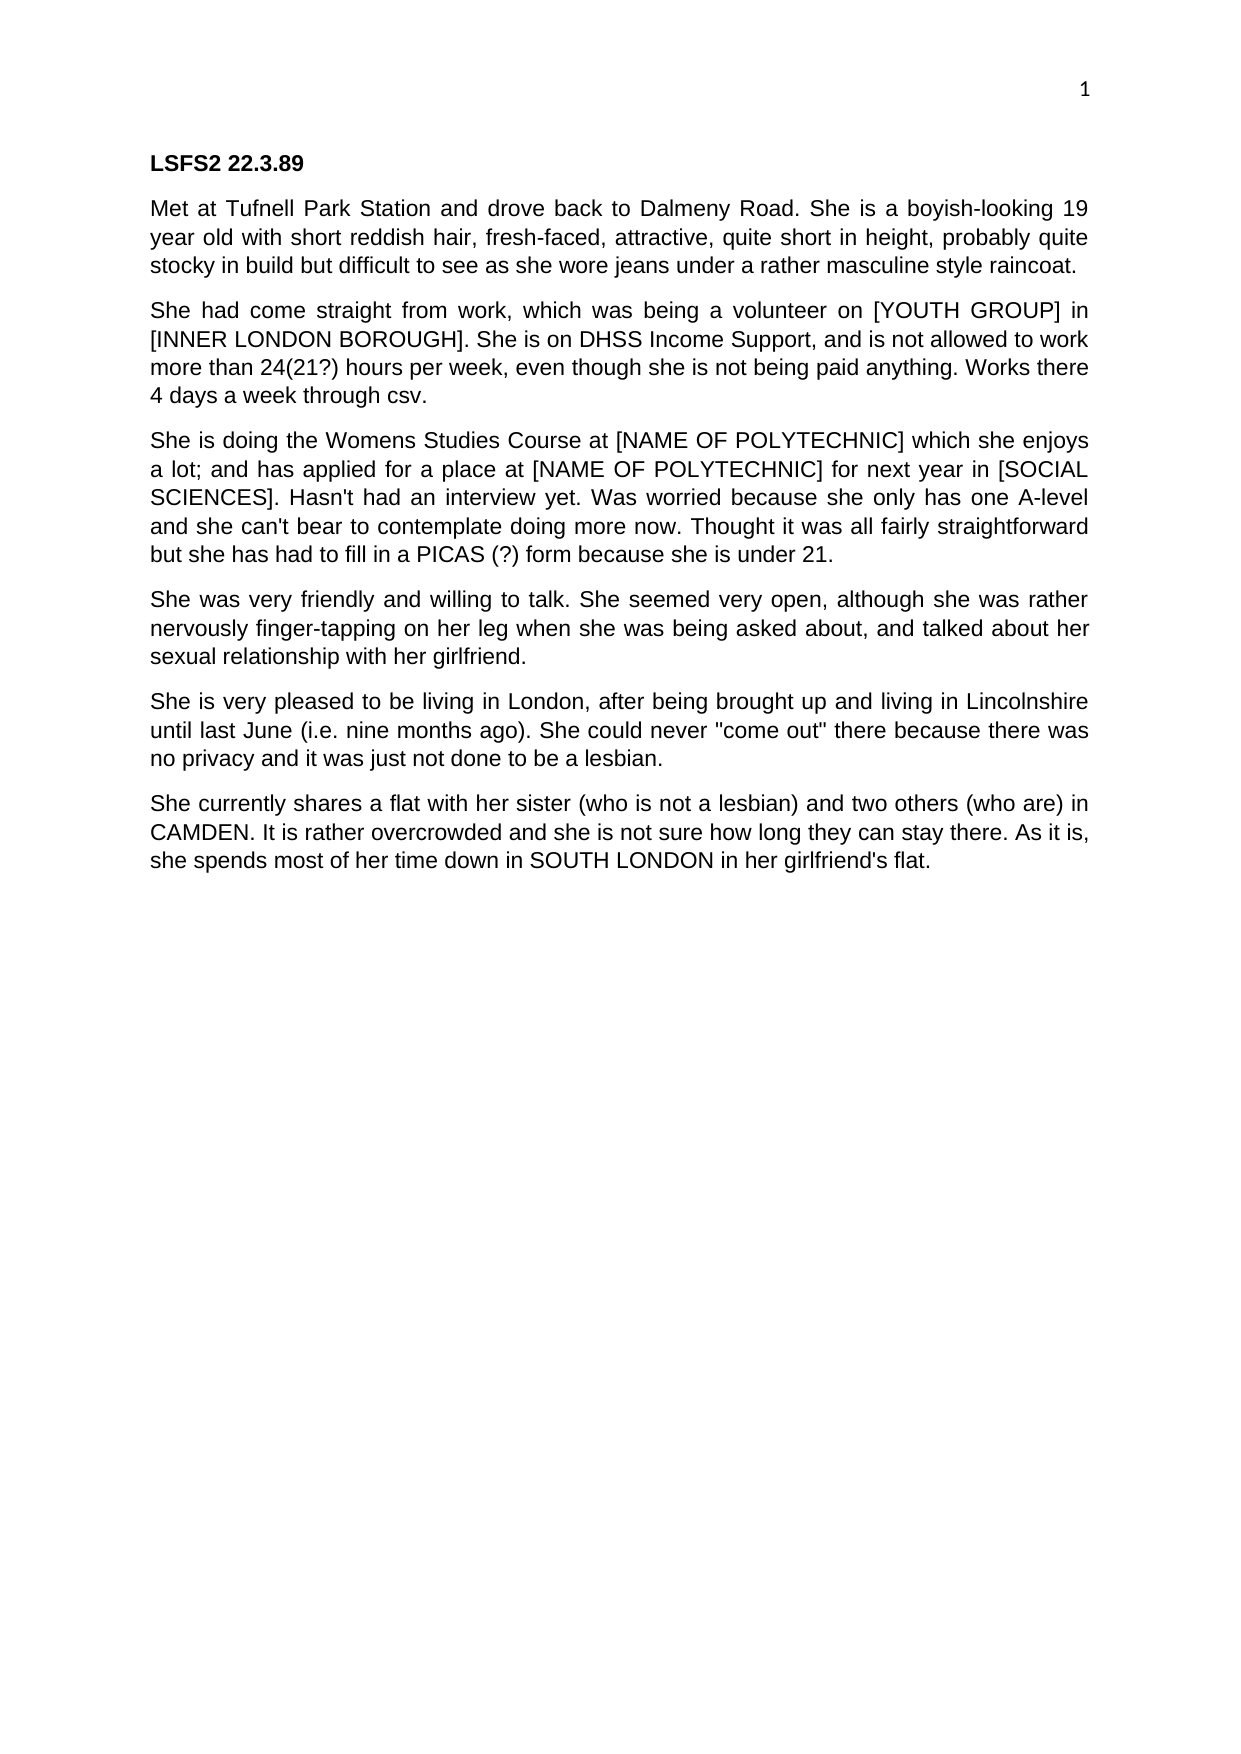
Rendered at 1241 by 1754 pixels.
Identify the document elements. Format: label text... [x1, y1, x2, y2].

text Met at Tufnell Park Station and drove back to Dalmeny Road. She is a boyish-looking 19 year old with short reddish hair, fresh-faced, attractive, quite short in height, probably quite stocky in build but difficult to see as she wore jeans under a rather masculine style raincoat. [150, 195, 1090, 278]
text She is very pleased to be living in London, after being brought up and living in Lincolnshire until last June (i.e. nine months ago). She could never "come out" there because there was no privacy and it was just not done to be a lesbian. [150, 688, 1090, 772]
text She currently shares a flat with her sister (who is not a lesbian) and two others (who are) in CAMDEN. It is rather overcrowded and she is not sure how long they can stay there. As it is, she spends most of her time down in SOUTH LONDON in her girlfriend's flat. [150, 790, 1090, 873]
text She had come straight from work, which was being a volunteer on [YOUTH GROUP] in [INNER LONDON BOROUGH]. She is on DHSS Income Support, and is not allowed to work more than 24(21?) hours per week, even though she is not being paid anything. Works there 4 days a week through csv. [150, 297, 1090, 409]
text She was very friendly and willing to talk. She seemed very open, although she was rather nervously finger-tapping on her leg when she was being asked about, and talked about her sexual relationship with her girlfriend. [150, 586, 1090, 669]
text She is doing the Womens Studies Course at [NAME OF POLYTECHNIC] which she enjoys a lot; and has applied for a place at [NAME OF POLYTECHNIC] for next year in [SOCIAL SCIENCES]. Hasn't had an interview yet. Was worried because she only has one A-level and she can't bear to contemplate doing more now. Thought it was all fairly straightforward but she has had to fill in a PICAS (?) form because she is under 21. [150, 427, 1090, 568]
text LSFS2 22.3.89 [150, 150, 1090, 176]
